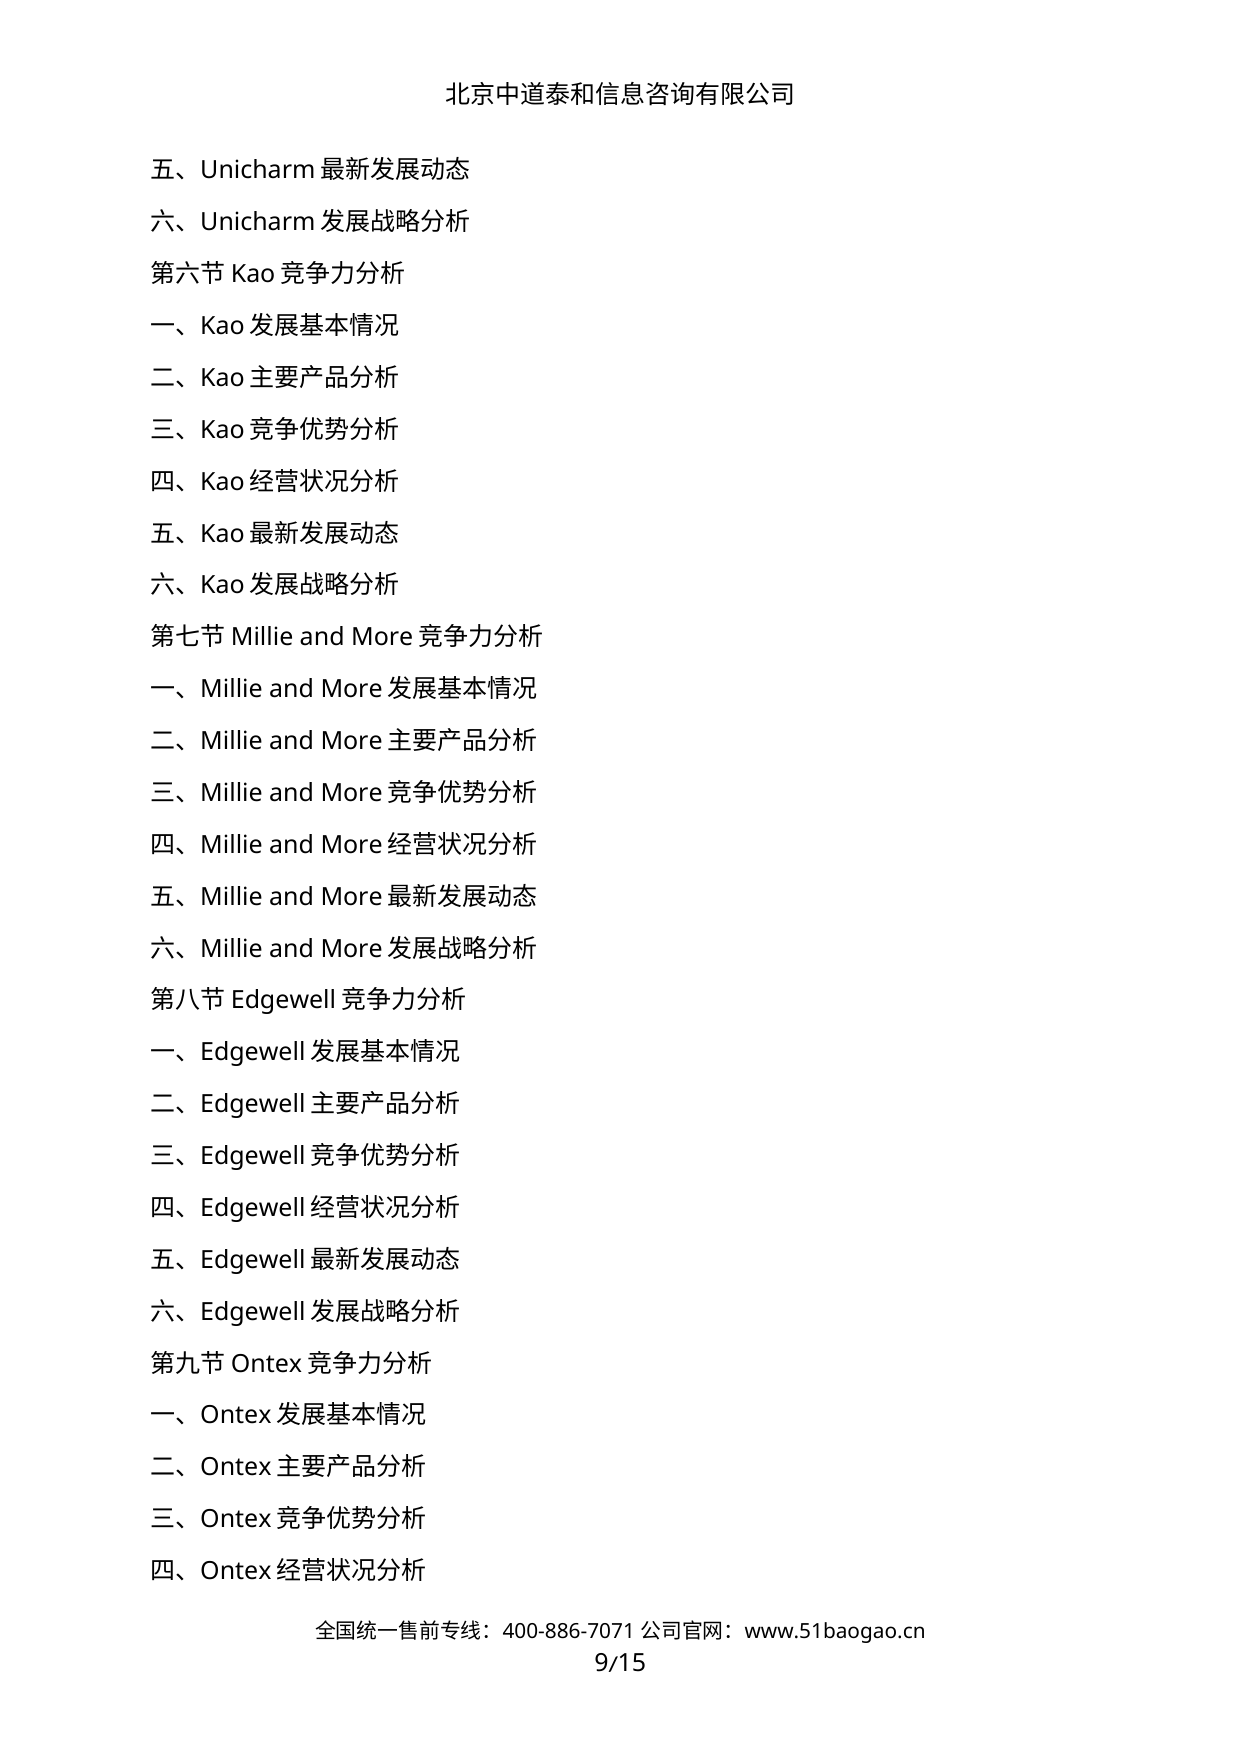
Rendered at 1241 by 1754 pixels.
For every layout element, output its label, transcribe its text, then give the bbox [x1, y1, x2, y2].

text 一、Millie and More发展基本情况 [150, 669, 1090, 705]
text 三、Millie and More竞争优势分析 [150, 772, 1090, 809]
text 第七节 Millie and More竞争力分析 [150, 617, 1090, 653]
text 六、Unicharm发展战略分析 [150, 202, 1090, 238]
text 四、Ontex经营状况分析 [150, 1551, 1090, 1587]
text 二、Edgewell主要产品分析 [150, 1084, 1090, 1120]
text 五、Millie and More最新发展动态 [150, 876, 1090, 912]
text 五、Edgewell最新发展动态 [150, 1239, 1090, 1276]
text 二、Ontex主要产品分析 [150, 1447, 1090, 1483]
text 四、Kao经营状况分析 [150, 461, 1090, 497]
text 一、Kao发展基本情况 [150, 306, 1090, 342]
text 五、Unicharm最新发展动态 [150, 150, 1090, 186]
text 三、Edgewell竞争优势分析 [150, 1136, 1090, 1172]
text 五、Kao最新发展动态 [150, 513, 1090, 549]
text 第六节 Kao竞争力分析 [150, 254, 1090, 290]
text 一、Ontex发展基本情况 [150, 1395, 1090, 1431]
text 四、Millie and More经营状况分析 [150, 824, 1090, 861]
text 一、Edgewell发展基本情况 [150, 1032, 1090, 1068]
text 三、Ontex竞争优势分析 [150, 1499, 1090, 1535]
text 第九节 Ontex竞争力分析 [150, 1343, 1090, 1379]
text 六、Edgewell发展战略分析 [150, 1291, 1090, 1327]
text 六、Millie and More发展战略分析 [150, 928, 1090, 964]
text 四、Edgewell经营状况分析 [150, 1187, 1090, 1224]
text 二、Millie and More主要产品分析 [150, 721, 1090, 757]
text 第八节 Edgewell竞争力分析 [150, 980, 1090, 1016]
text 二、Kao主要产品分析 [150, 357, 1090, 394]
text 三、Kao竞争优势分析 [150, 409, 1090, 446]
text 六、Kao发展战略分析 [150, 565, 1090, 601]
